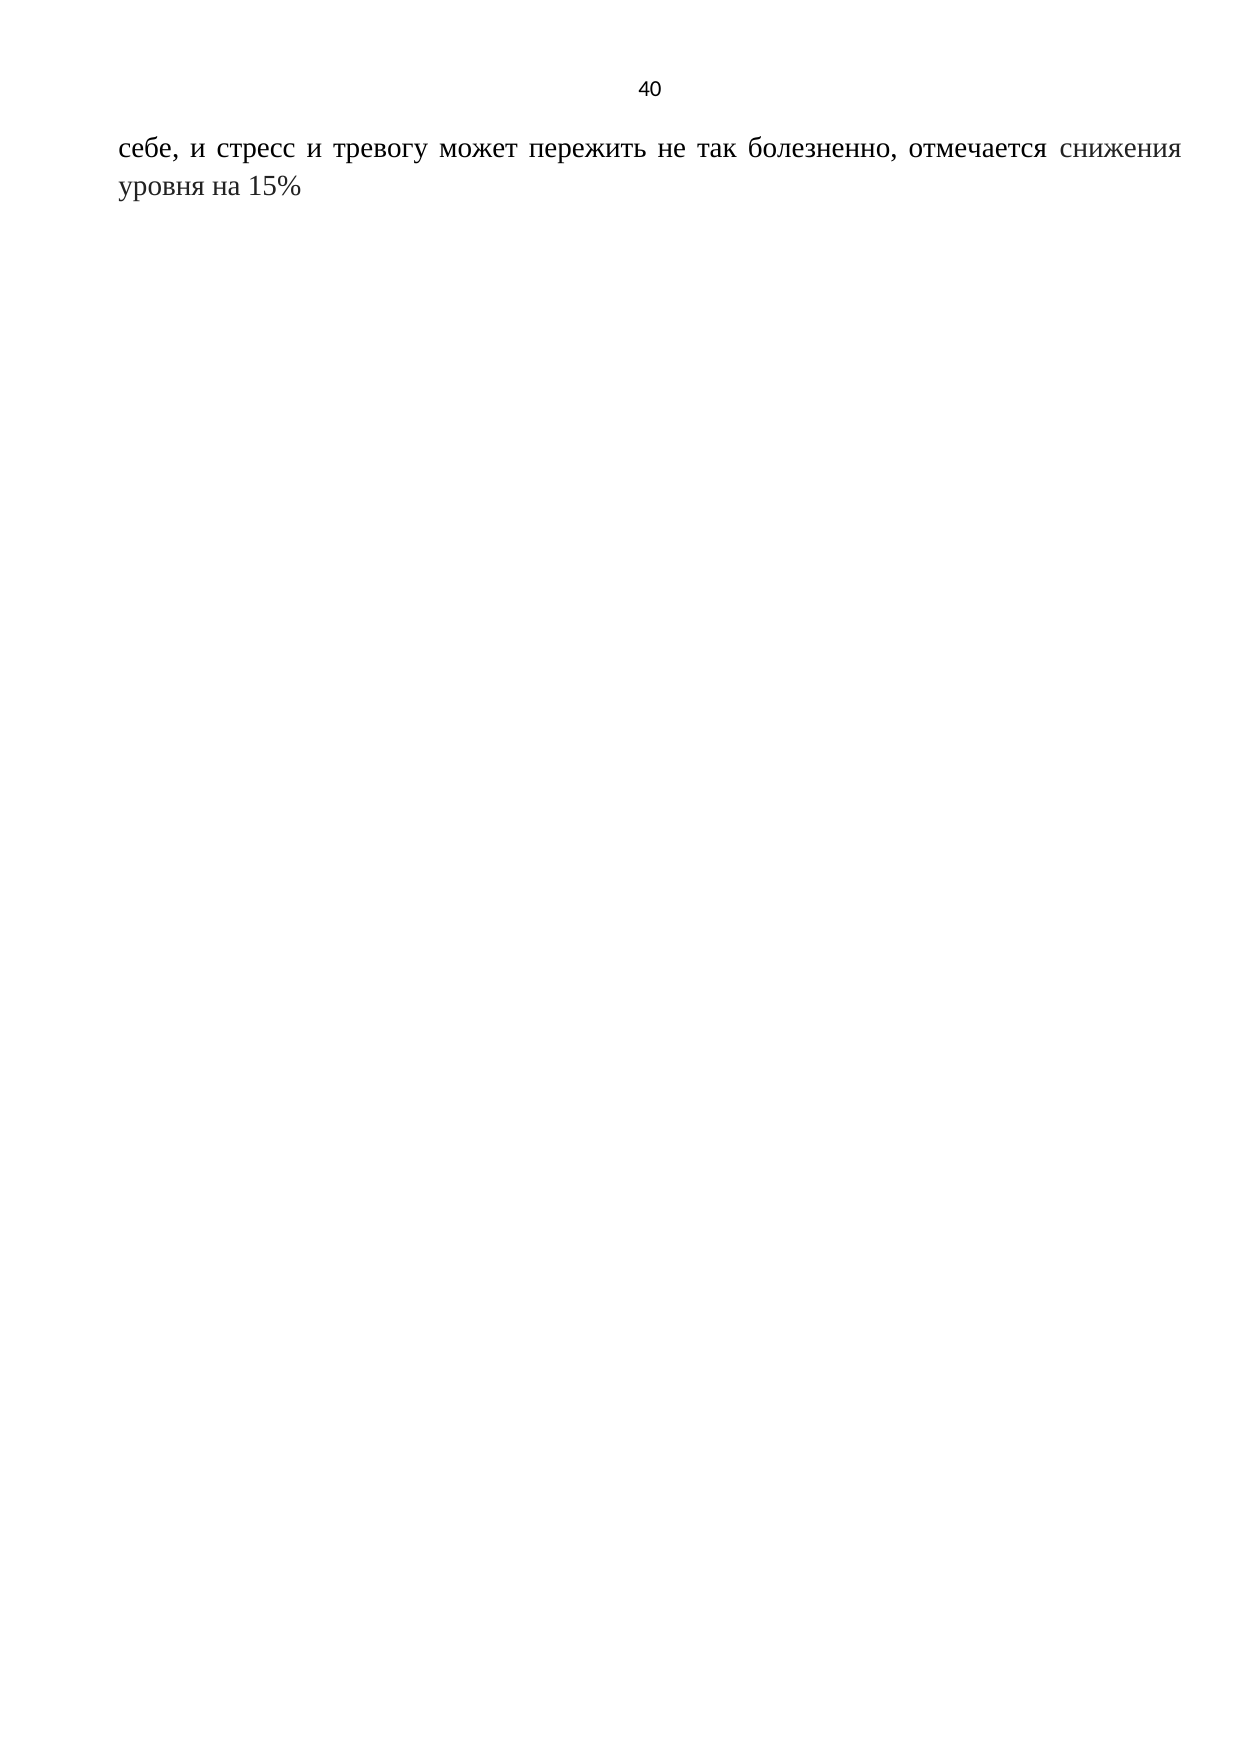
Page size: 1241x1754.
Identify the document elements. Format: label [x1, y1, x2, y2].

text [118, 130, 1181, 202]
